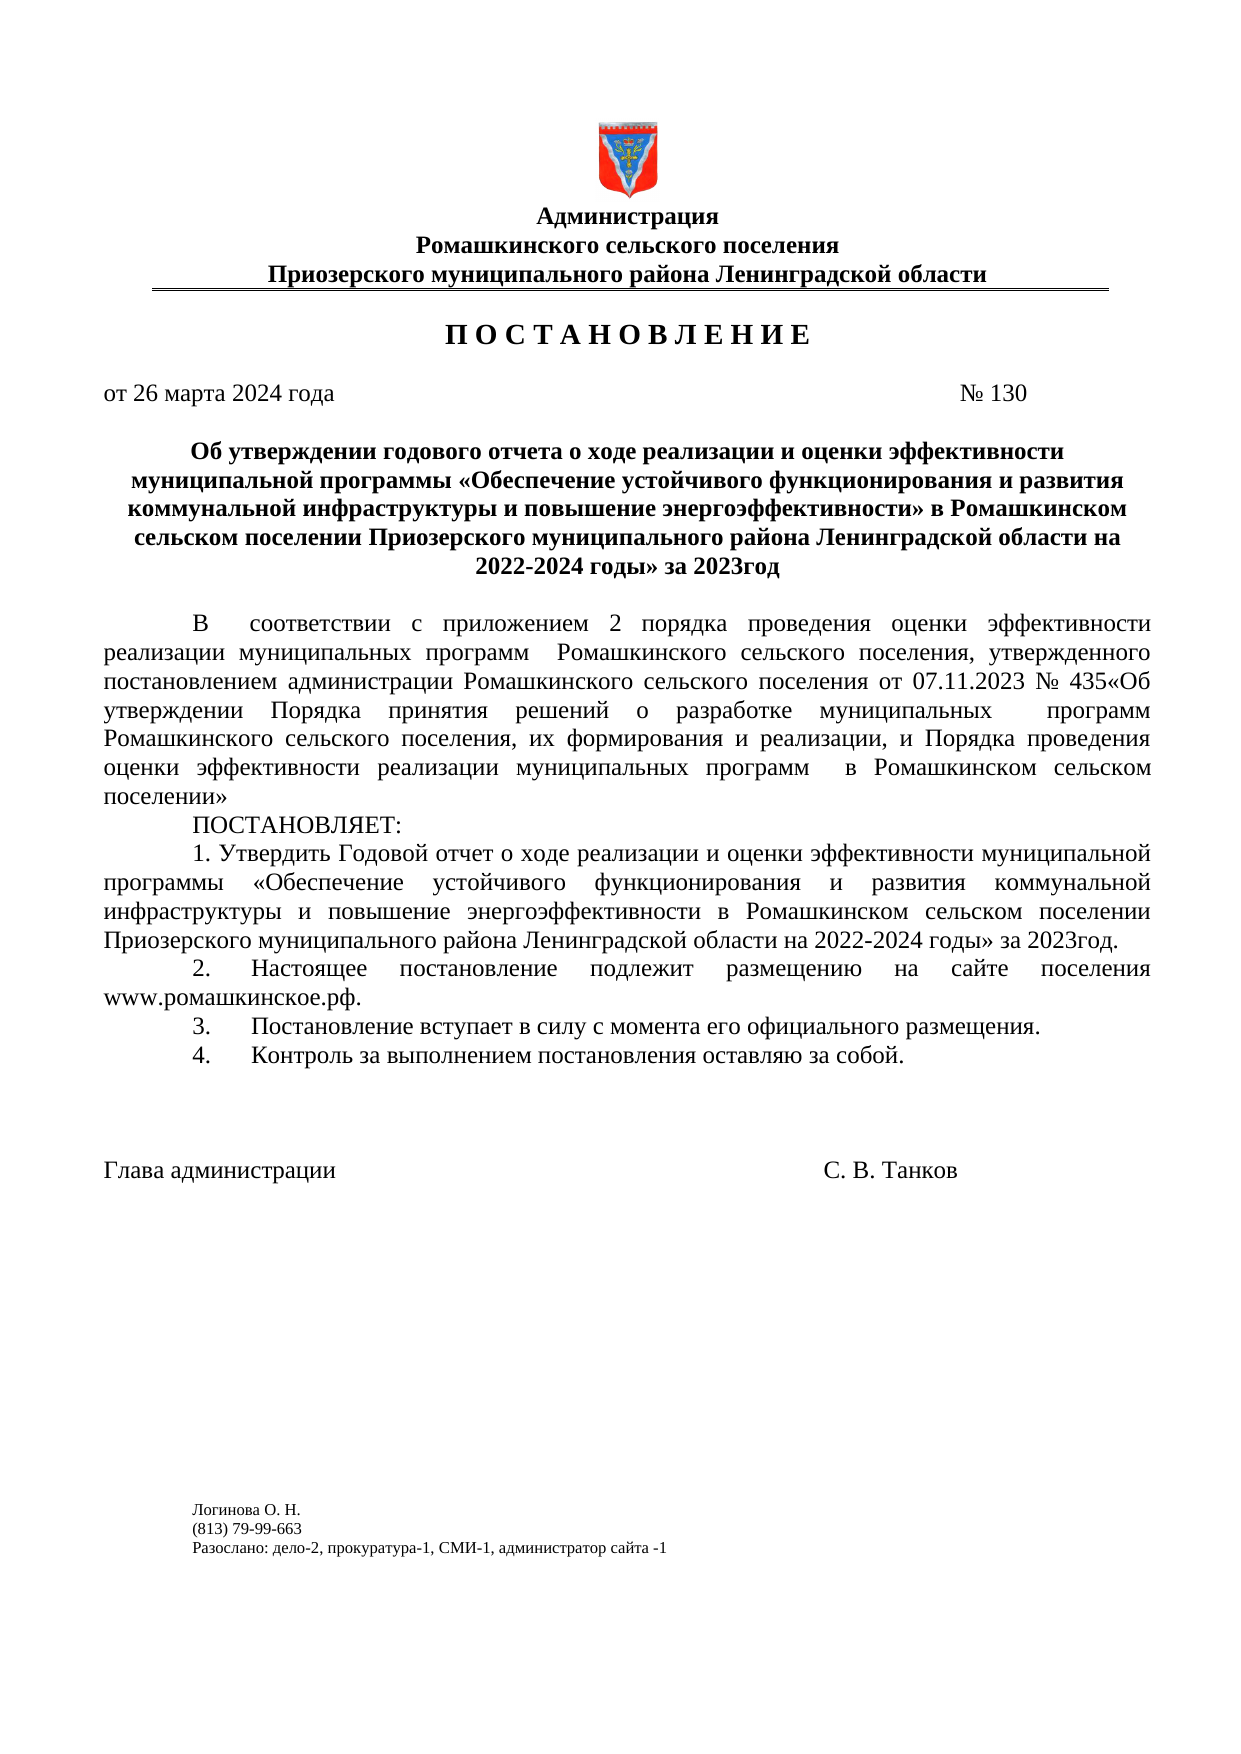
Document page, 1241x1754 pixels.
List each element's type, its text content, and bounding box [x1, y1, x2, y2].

text Об утверждении годового отчета о ходе реализации и оценки эффективности муниципальной программы «Обеспечение устойчивого функционирования и развития коммунальной инфраструктуры и повышение энергоэффективности» в Ромашкинском сельском поселении Приозерского муниципального района Ленинградской области на 2022-2024 годы» за 2023год [103, 436, 1152, 580]
text Разослано: дело-2, прокуратура-1, СМИ-1, администратор сайта -1 [103, 1538, 1152, 1557]
text от 26 марта 2024 года № 130 [103, 378, 1152, 407]
text 4. Контроль за выполнением постановления оставляю за собой. [103, 1040, 1152, 1068]
text Администрация [103, 201, 1152, 230]
text ПОСТАНОВЛЯЕТ: [103, 810, 1152, 838]
table_header [152, 291, 1109, 298]
text Логинова О. Н. [103, 1500, 1152, 1519]
text 3. Постановление вступает в силу с момента его официального размещения. [103, 1011, 1152, 1040]
text 2. Настоящее постановление подлежит размещению на сайте поселения www.ромашкинское.рф. [103, 953, 1152, 1011]
text Приозерского муниципального района Ленинградской области [103, 259, 1152, 287]
text П О С Т А Н О В Л Е Н И Е [103, 317, 1152, 351]
text 1. Утвердить Годовой отчет о ходе реализации и оценки эффективности муниципальной программы «Обеспечение устойчивого функционирования и развития коммунальной инфраструктуры и повышение энергоэффективности в Ромашкинском сельском поселении Приозерского муниципального района Ленинградской области на 2022-2024 годы» за 2023год. [103, 838, 1152, 953]
text Ромашкинского сельского поселения [103, 230, 1152, 259]
text Глава администрации С. В. Танков [103, 1155, 1152, 1183]
text (813) 79-99-663 [103, 1519, 1152, 1538]
text В соответствии с приложением 2 порядка проведения оценки эффективности реализации муниципальных программ Ромашкинского сельского поселения, утвержденного постановлением администрации Ромашкинского сельского поселения от 07.11.2023 № 435«Об утверждении Порядка принятия решений о разработке муниципальных программ Ромашкинского сельского поселения, их формирования и реализации, и Порядка проведения оценки эффективности реализации муниципальных программ в Ромашкинском сельском поселении» [103, 608, 1152, 810]
